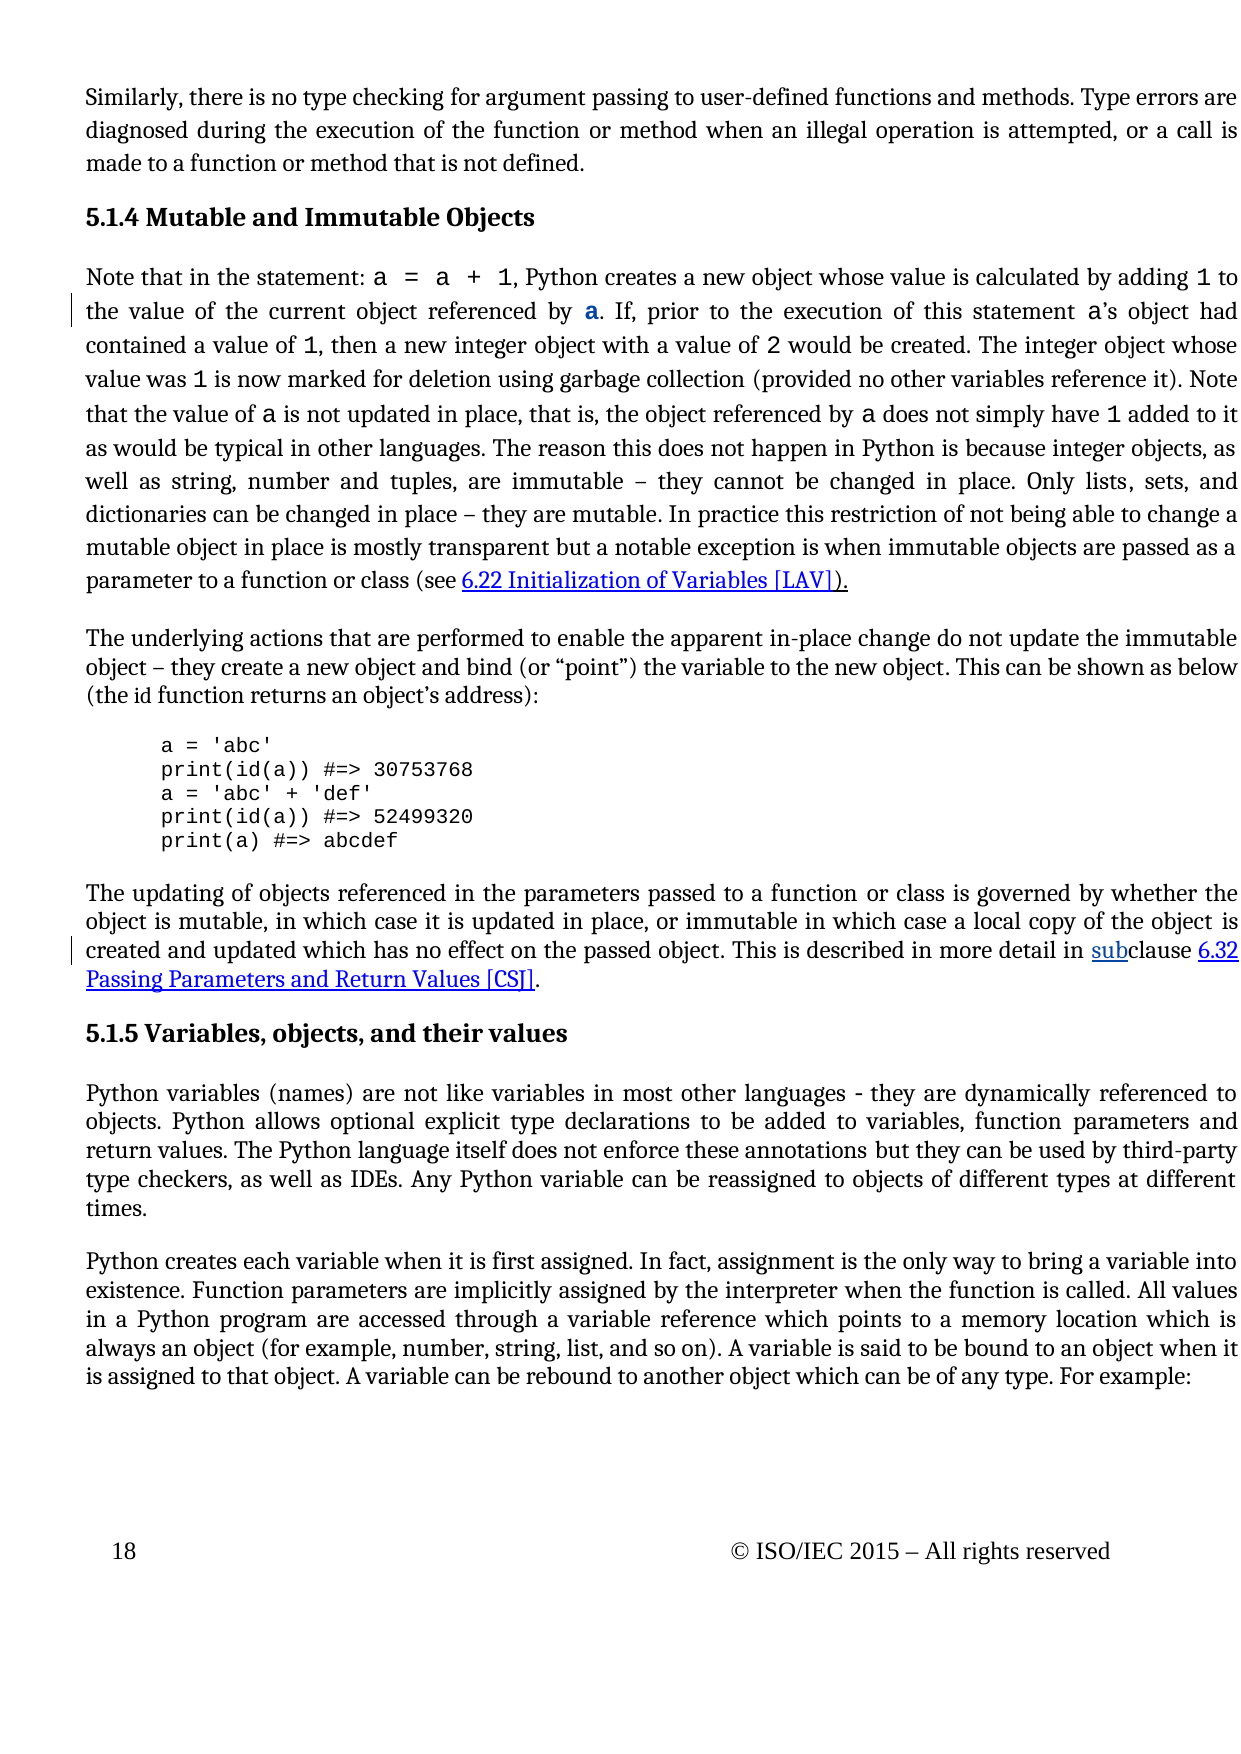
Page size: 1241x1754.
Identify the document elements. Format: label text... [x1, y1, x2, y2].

text Note that in the statement: a = a + 1, Python creates a new object whose value is calculated by adding 1 to the value of the current object referenced by a. If, prior to the execution of this statement a’s object had contained a value of 1, then a new integer object with a value of 2 would be created. The integer object whose value was 1 is now marked for deletion using garbage collection (provided no other variables reference it). Note that the value of a is not updated in place, that is, the object referenced by a does not simply have 1 added to it as would be typical in other languages. The reason this does not happen in Python is because integer objects, as well as string, number and tuples, are immutable – they cannot be changed in place. Only lists, sets, and dictionaries can be changed in place – they are mutable. In practice this restriction of not being able to change a mutable object in place is mostly transparent but a notable exception is when immutable objects are passed as a parameter to a function or class (see 6.22 Initialization of Variables [LAV]). [86, 262, 1238, 595]
text a = 'abc' + 'def' [161, 782, 1153, 806]
text Python variables (names) are not like variables in most other languages ‐ they are dynamically referenced to objects. Python allows optional explicit type declarations to be added to variables, function parameters and return values. The Python language itself does not enforce these annotations but they can be used by third-party type checkers, as well as IDEs. Any Python variable can be reassigned to objects of different types at different times. [86, 1078, 1238, 1222]
text print(id(a)) #=> 52499320 [161, 806, 1153, 830]
text a = 'abc' [161, 735, 1153, 759]
text The updating of objects referenced in the parameters passed to a function or class is governed by whether the object is mutable, in which case it is updated in place, or immutable in which case a local copy of the object is created and updated which has no effect on the passed object. This is described in more detail in clause 6.32 Passing Parameters and Return Values [CSJ]. [86, 878, 1238, 993]
text print(a) #=> abcdef [161, 830, 1153, 853]
text Python creates each variable when it is first assigned. In fact, assignment is the only way to bring a variable into existence. Function parameters are implicitly assigned by the interpreter when the function is called. All values in a Python program are accessed through a variable reference which points to a memory location which is always an object (for example, number, string, list, and so on). A variable is said to be bound to an object when it is assigned to that object. A variable can be rebound to another object which can be of any type. For example: [86, 1247, 1238, 1391]
text Similarly, there is no type checking for argument passing to user-defined functions and methods. Type errors are diagnosed during the execution of the function or method when an illegal operation is attempted, or a call is made to a function or method that is not defined. [86, 82, 1238, 177]
text The underlying actions that are performed to enable the apparent in-place change do not update the immutable object – they create a new object and bind (or “point”) the variable to the new object. This can be shown as below (the id function returns an object’s address): [86, 624, 1238, 710]
subtitle 5.1.5 Variables, objects, and their values [86, 1018, 1238, 1049]
subtitle 5.1.4 Mutable and Immutable Objects [86, 202, 1238, 233]
text print(id(a)) #=> 30753768 [161, 759, 1153, 782]
